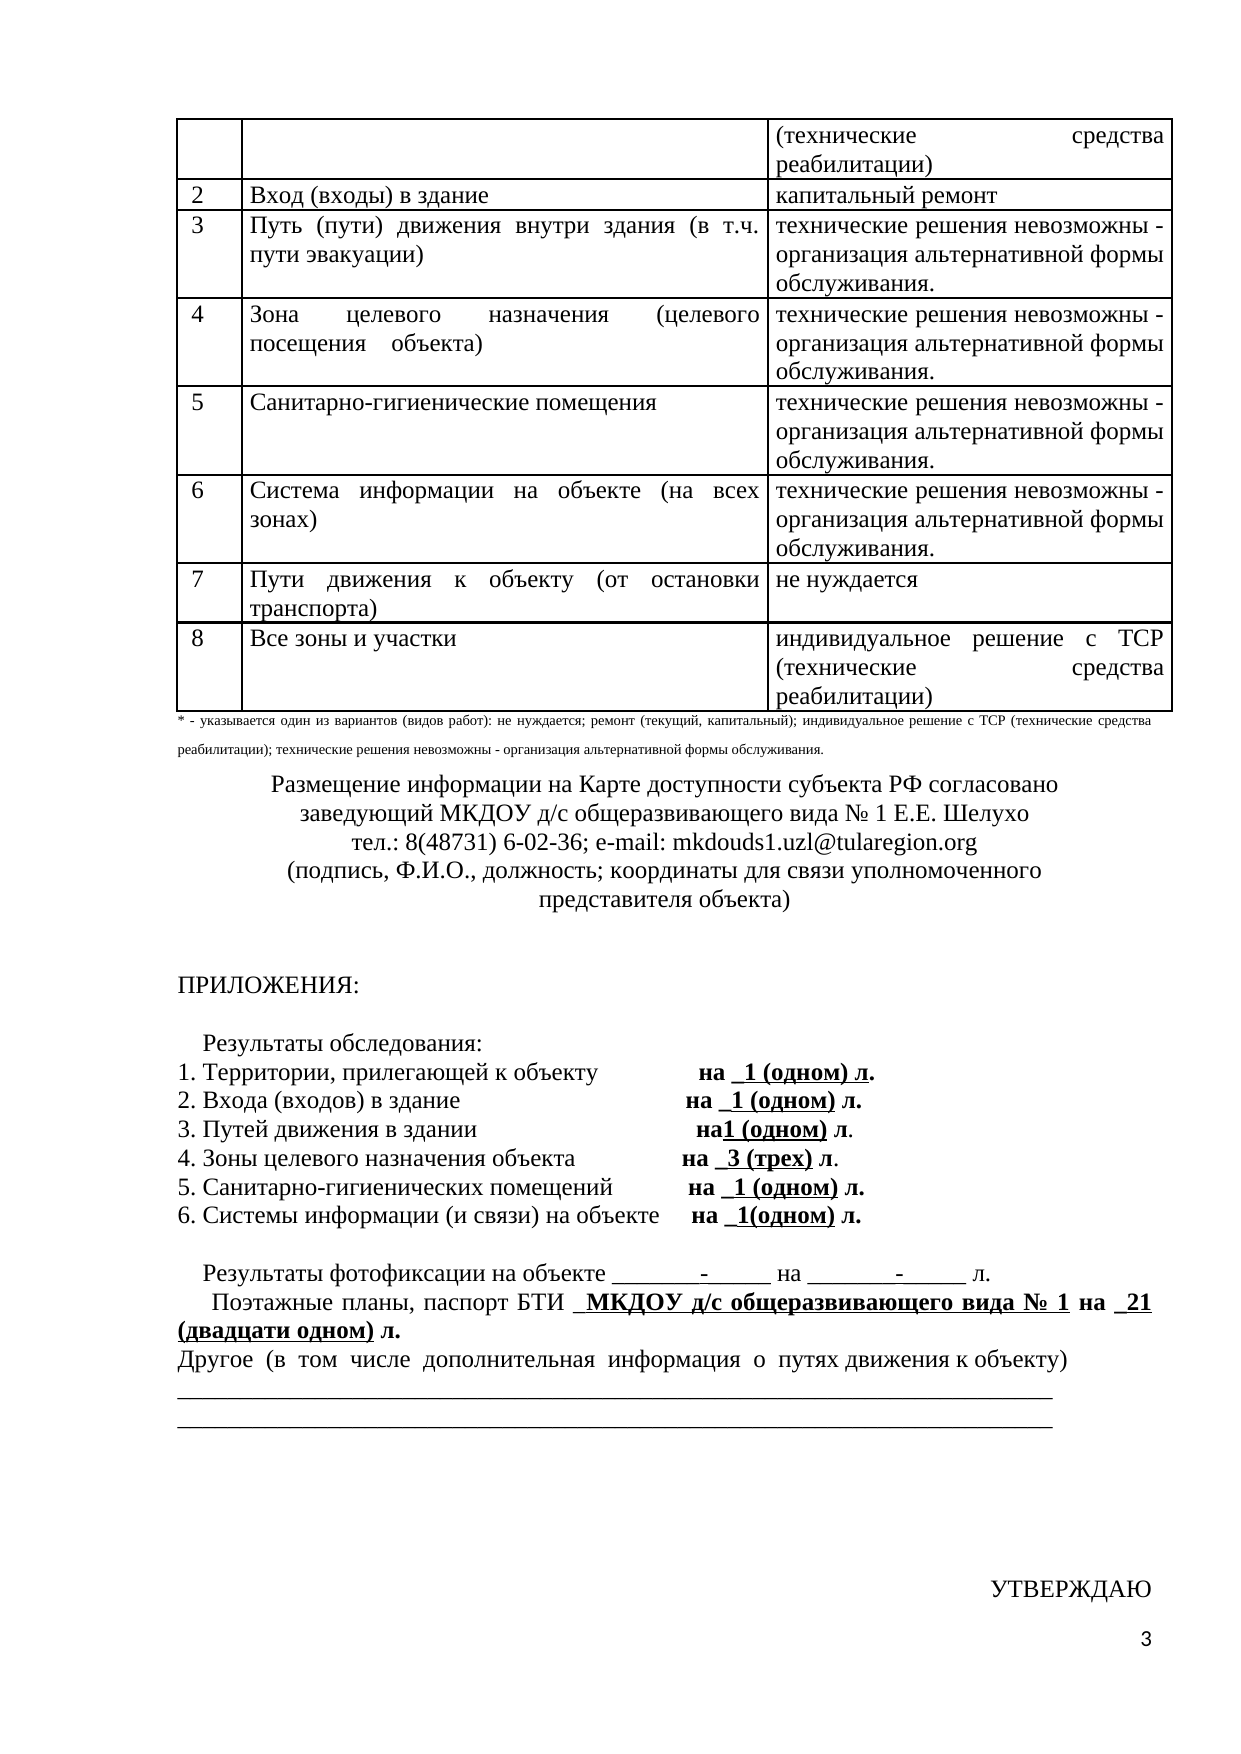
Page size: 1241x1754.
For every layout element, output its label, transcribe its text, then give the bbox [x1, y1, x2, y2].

text Размещение информации на Карте доступности субъекта РФ согласовано [177, 769, 1152, 798]
text Другое (в том числе дополнительная информация о путях движения к объекту) [177, 1344, 1152, 1373]
table_cell Система информации на объекте (на всех зонах) [243, 476, 767, 562]
table_cell 2 [178, 180, 241, 208]
table_cell 3 [178, 211, 241, 297]
table_cell Вход (входы) в здание [243, 180, 767, 208]
table_cell 5 [178, 387, 241, 473]
text 6. Системы информации (и связи) на объекте на _1(одном) л. [177, 1201, 1152, 1229]
text 3. Путей движения в здании на1 (одном) л. [177, 1114, 1152, 1143]
text Результаты фотофиксации на объекте _______-_____ на _______-_____ л. [177, 1258, 1152, 1287]
table_cell технические решения невозможны - организация альтернативной формы обслуживания. [769, 299, 1171, 385]
text УТВЕРЖДАЮ [177, 1574, 1152, 1603]
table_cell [243, 120, 767, 178]
text Поэтажные планы, паспорт БТИ _МКДОУ д/с общеразвивающего вида № 1 на _21 (двадцати одном) л. [177, 1287, 1152, 1344]
table_cell технические решения невозможны - организация альтернативной формы обслуживания. [769, 476, 1171, 562]
text 4. Зоны целевого назначения объекта на _3 (трех) л. [177, 1143, 1152, 1172]
text 5. Санитарно-гигиенических помещений на _1 (одном) л. [177, 1172, 1152, 1201]
text представителя объекта) [177, 884, 1152, 913]
table_cell Зона целевого назначения (целевого посещения объекта) [243, 299, 767, 385]
table_cell Все зоны и участки [243, 624, 767, 710]
table_cell Санитарно-гигиенические помещения [243, 387, 767, 473]
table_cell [769, 120, 1171, 178]
table_cell Путь (пути) движения внутри здания (в т.ч. пути эвакуации) [243, 211, 767, 297]
table_cell 7 [178, 564, 241, 621]
table_cell индивидуальное решение с ТСР (технические средства реабилитации) [769, 624, 1171, 710]
text 1. Территории, прилегающей к объекту на _1 (одном) л. [177, 1057, 1152, 1086]
table_cell технические решения невозможны - организация альтернативной формы обслуживания. [769, 387, 1171, 473]
text * - указывается один из вариантов (видов работ): не нуждается; ремонт (текущий, капитальный); индивидуальное решение с ТСР (технические средства реабилитации); технические решения невозможны - организация альтернативной формы обслуживания. [177, 712, 1152, 769]
table_cell не нуждается [769, 564, 1171, 621]
table_cell 4 [178, 299, 241, 385]
text Результаты обследования: [177, 1028, 1152, 1057]
text (подпись, Ф.И.О., должность; координаты для связи уполномоченного [177, 856, 1152, 884]
table_cell 6 [178, 476, 241, 562]
text тел.: 8(48731) 6-02-36; e-mail: mkdouds1.uzl@tularegion.org [177, 827, 1152, 856]
text 2. Входа (входов) в здание на _1 (одном) л. [177, 1086, 1152, 1114]
text ______________________________________________________________________ [177, 1373, 1152, 1402]
text ______________________________________________________________________ [177, 1402, 1152, 1431]
table_cell технические решения невозможны - организация альтернативной формы обслуживания. [769, 211, 1171, 297]
table_cell 8 [178, 624, 241, 710]
table_cell Пути движения к объекту (от остановки транспорта) [243, 564, 767, 621]
table_cell капитальный ремонт [769, 180, 1171, 208]
text ПРИЛОЖЕНИЯ: [177, 971, 1152, 999]
table_cell 1 [178, 120, 241, 178]
text заведующий МКДОУ д/с общеразвивающего вида № 1 Е.Е. Шелухо [177, 798, 1152, 827]
